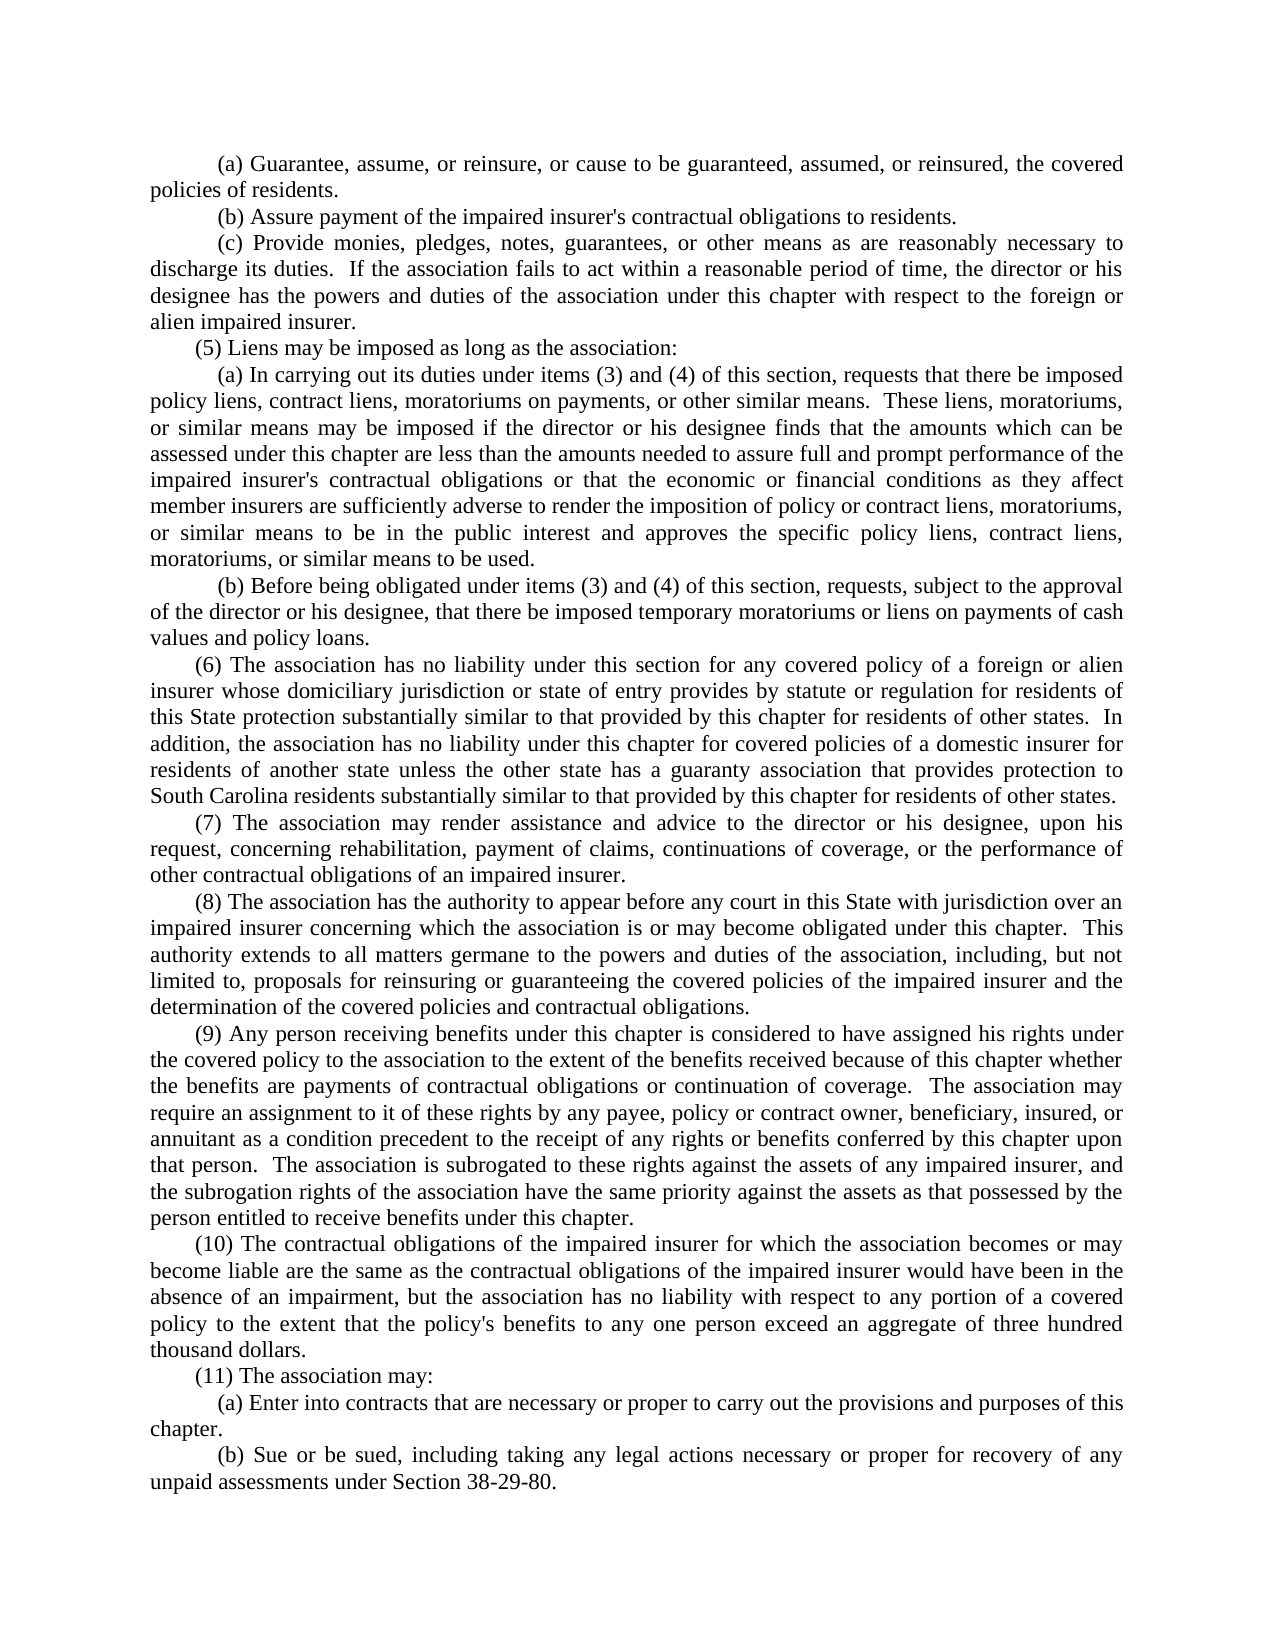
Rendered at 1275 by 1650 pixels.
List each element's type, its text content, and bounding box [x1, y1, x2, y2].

text (10) The contractual obligations of the impaired insurer for which the association becomes or may become liable are the same as the contractual obligations of the impaired insurer would have been in the absence of an impairment, but the association has no liability with respect to any portion of a covered policy to the extent that the policy's benefits to any one person exceed an aggregate of three hundred thousand dollars. [150, 1231, 1125, 1362]
text (11) The association may: [150, 1362, 1125, 1389]
text (a) Enter into contracts that are necessary or proper to carry out the provisions and purposes of this chapter. [150, 1389, 1125, 1441]
text (b) Assure payment of the impaired insurer's contractual obligations to residents. [150, 203, 1125, 229]
text (9) Any person receiving benefits under this chapter is considered to have assigned his rights under the covered policy to the association to the extent of the benefits received because of this chapter whether the benefits are payments of contractual obligations or continuation of coverage. The association may require an assignment to it of these rights by any payee, policy or contract owner, beneficiary, insured, or annuitant as a condition precedent to the receipt of any rights or benefits conferred by this chapter upon that person. The association is subrogated to these rights against the assets of any impaired insurer, and the subrogation rights of the association have the same priority against the assets as that possessed by the person entitled to receive benefits under this chapter. [150, 1020, 1125, 1231]
text (a) In carrying out its duties under items (3) and (4) of this section, requests that there be imposed policy liens, contract liens, moratoriums on payments, or other similar means. These liens, moratoriums, or similar means may be imposed if the director or his designee finds that the amounts which can be assessed under this chapter are less than the amounts needed to assure full and prompt performance of the impaired insurer's contractual obligations or that the economic or financial conditions as they affect member insurers are sufficiently adverse to render the imposition of policy or contract liens, moratoriums, or similar means to be in the public interest and approves the specific policy liens, contract liens, moratoriums, or similar means to be used. [150, 361, 1125, 572]
text (8) The association has the authority to appear before any court in this State with jurisdiction over an impaired insurer concerning which the association is or may become obligated under this chapter. This authority extends to all matters germane to the powers and duties of the association, including, but not limited to, proposals for reinsuring or guaranteeing the covered policies of the impaired insurer and the determination of the covered policies and contractual obligations. [150, 888, 1125, 1020]
text (6) The association has no liability under this section for any covered policy of a foreign or alien insurer whose domiciliary jurisdiction or state of entry provides by statute or regulation for residents of this State protection substantially similar to that provided by this chapter for residents of other states. In addition, the association has no liability under this chapter for covered policies of a domestic insurer for residents of another state unless the other state has a guaranty association that provides protection to South Carolina residents substantially similar to that provided by this chapter for residents of other states. [150, 651, 1125, 809]
text (c) Provide monies, pledges, notes, guarantees, or other means as are reasonably necessary to discharge its duties. If the association fails to act within a reasonable period of time, the director or his designee has the powers and duties of the association under this chapter with respect to the foreign or alien impaired insurer. [150, 229, 1125, 334]
text (b) Sue or be sued, including taking any legal actions necessary or proper for recovery of any unpaid assessments under Section 38-29-80. [150, 1441, 1125, 1494]
text (7) The association may render assistance and advice to the director or his designee, upon his request, concerning rehabilitation, payment of claims, continuations of coverage, or the performance of other contractual obligations of an impaired insurer. [150, 809, 1125, 888]
text (b) Before being obligated under items (3) and (4) of this section, requests, subject to the approval of the director or his designee, that there be imposed temporary moratoriums or liens on payments of cash values and policy loans. [150, 572, 1125, 651]
text (a) Guarantee, assume, or reinsure, or cause to be guaranteed, assumed, or reinsured, the covered policies of residents. [150, 150, 1125, 203]
text (5) Liens may be imposed as long as the association: [150, 334, 1125, 361]
